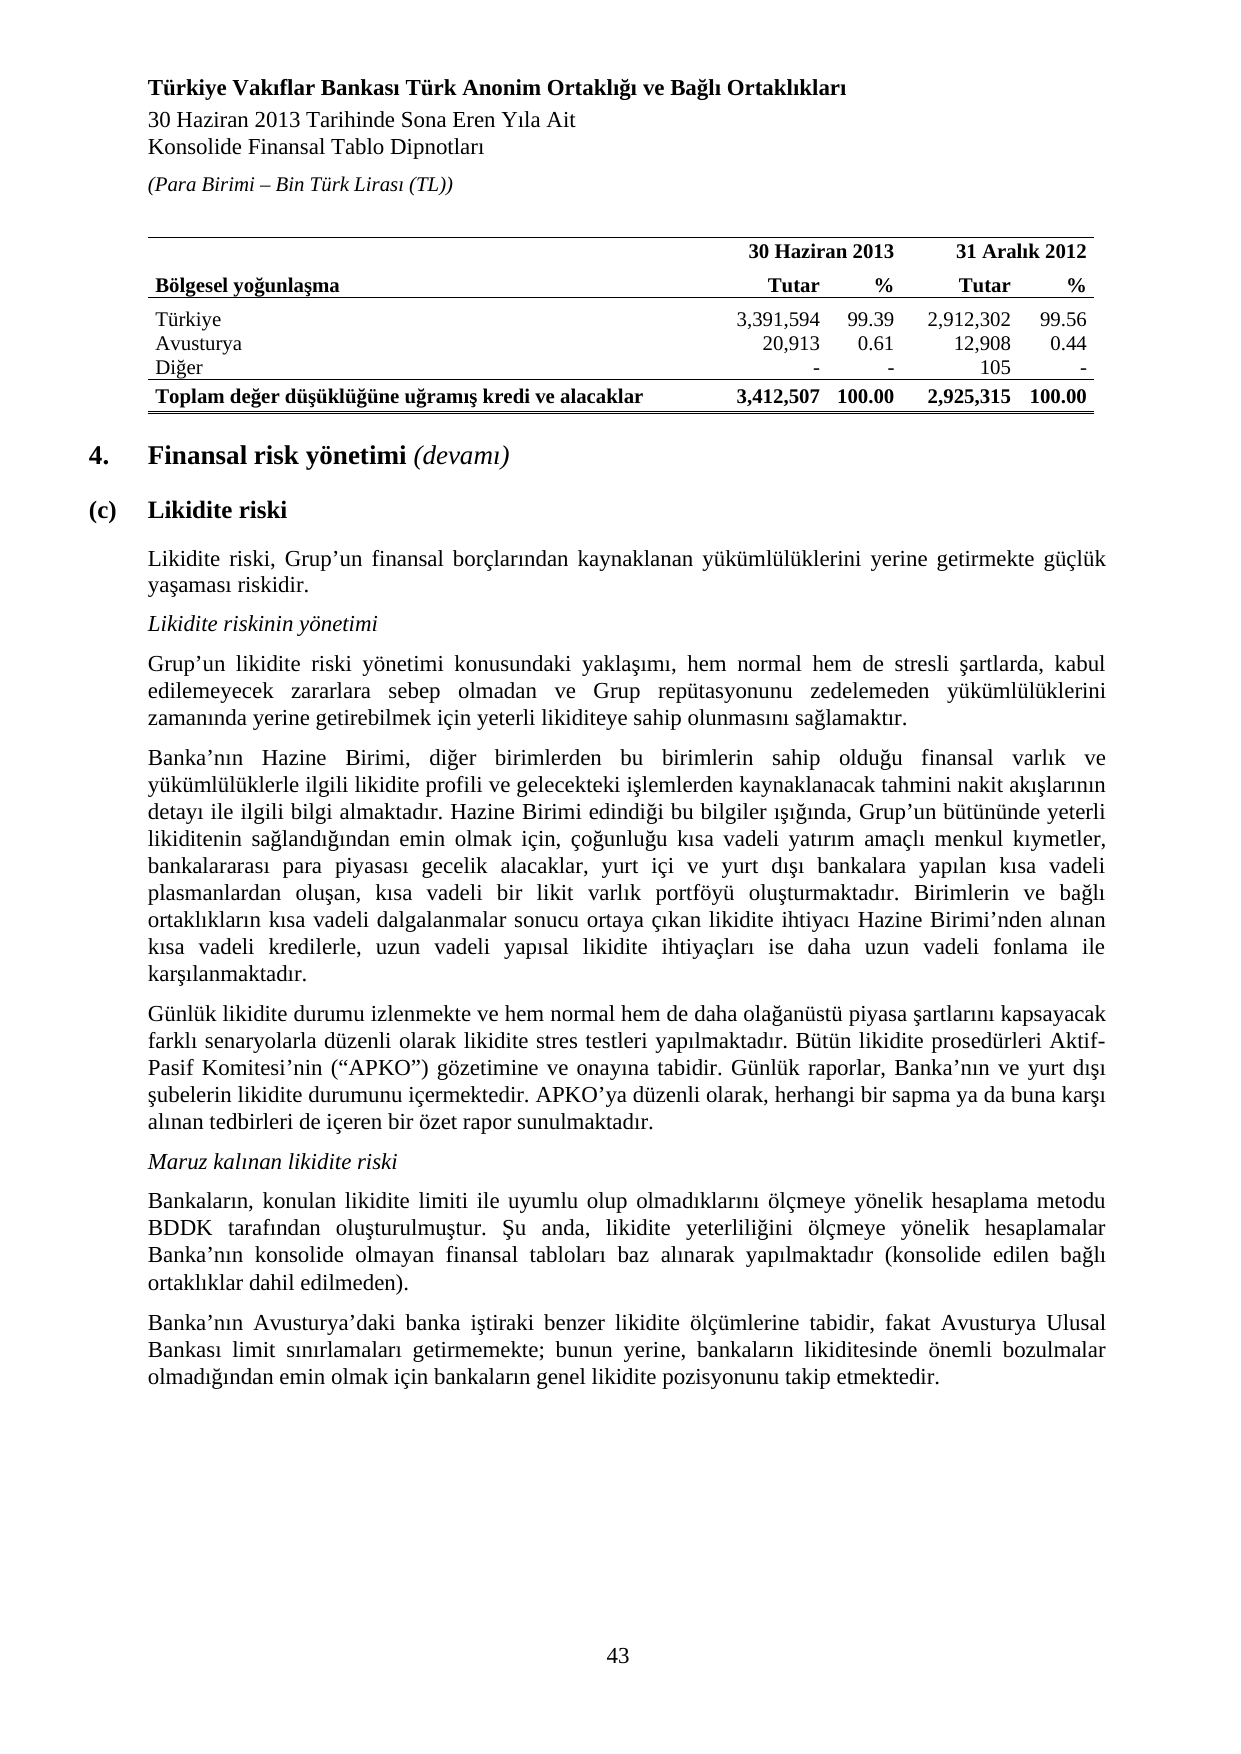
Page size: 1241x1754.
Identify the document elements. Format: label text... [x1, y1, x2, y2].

text Grup’un likidite riski yönetimi konusundaki yaklaşımı, hem normal hem de stresli şartlarda, kabul edilemeyecek zararlara sebep olmadan ve Grup repütasyonunu zedelemeden yükümlülüklerini zamanında yerine getirebilmek için yeterli likiditeye sahip olunmasını sağlamaktır. [148, 649, 1107, 731]
text Banka’nın Avusturya’daki banka iştiraki benzer likidite ölçümlerine tabidir, fakat Avusturya Ulusal Bankası limit sınırlamaları getirmemekte; bunun yerine, bankaların likiditesinde önemli bozulmalar olmadığından emin olmak için bankaların genel likidite pozisyonunu takip etmektedir. [148, 1309, 1107, 1390]
text Likidite riski, Grup’un finansal borçlarından kaynaklanan yükümlülüklerini yerine getirmekte güçlük yaşaması riskidir. [148, 545, 1107, 597]
text Banka’nın Hazine Birimi, diğer birimlerden bu birimlerin sahip olduğu finansal varlık ve yükümlülüklerle ilgili likidite profili ve gelecekteki işlemlerden kaynaklanacak tahmini nakit akışlarının detayı ile ilgili bilgi almaktadır. Hazine Birimi edindiği bu bilgiler ışığında, Grup’un bütününde yeterli likiditenin sağlandığından emin olmak için, çoğunluğu kısa vadeli yatırım amaçlı menkul kıymetler, bankalararası para piyasası gecelik alacaklar, yurt içi ve yurt dışı bankalara yapılan kısa vadeli plasmanlardan oluşan, kısa vadeli bir likit varlık portföyü oluşturmaktadır. Birimlerin ve bağlı ortaklıkların kısa vadeli dalgalanmalar sonucu ortaya çıkan likidite ihtiyacı Hazine Birimi’nden alınan kısa vadeli kredilerle, uzun vadeli yapısal likidite ihtiyaçları ise daha uzun vadeli fonlama ile karşılanmaktadır. [148, 743, 1107, 987]
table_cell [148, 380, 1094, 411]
subtitle 4. Finansal risk yönetimi (devamı) [89, 439, 1107, 470]
text Bankaların, konulan likidite limiti ile uyumlu olup olmadıklarını ölçmeye yönelik hesaplama metodu BDDK tarafından oluşturulmuştur. Şu anda, likidite yeterliliğini ölçmeye yönelik hesaplamalar Banka’nın konsolide olmayan finansal tabloları baz alınarak yapılmaktadır (konsolide edilen bağlı ortaklıklar dahil edilmeden). [148, 1187, 1107, 1295]
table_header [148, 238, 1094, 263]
text Günlük likidite durumu izlenmekte ve hem normal hem de daha olağanüstü piyasa şartlarını kapsayacak farklı senaryolarla düzenli olarak likidite stres testleri yapılmaktadır. Bütün likidite prosedürleri Aktif-Pasif Komitesi’nin (“APKO”) gözetimine ve onayına tabidir. Günlük raporlar, Banka’nın ve yurt dışı şubelerin likidite durumunu içermektedir. APKO’ya düzenli olarak, herhangi bir sapma ya da buna karşı alınan tedbirleri de içeren bir özet rapor sunulmaktadır. [148, 999, 1107, 1135]
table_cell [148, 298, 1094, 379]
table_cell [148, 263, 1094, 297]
text Maruz kalınan likidite riski [148, 1147, 1107, 1174]
text Likidite riskinin yönetimi [148, 610, 1107, 637]
text (c) Likidite riski [89, 495, 1107, 524]
